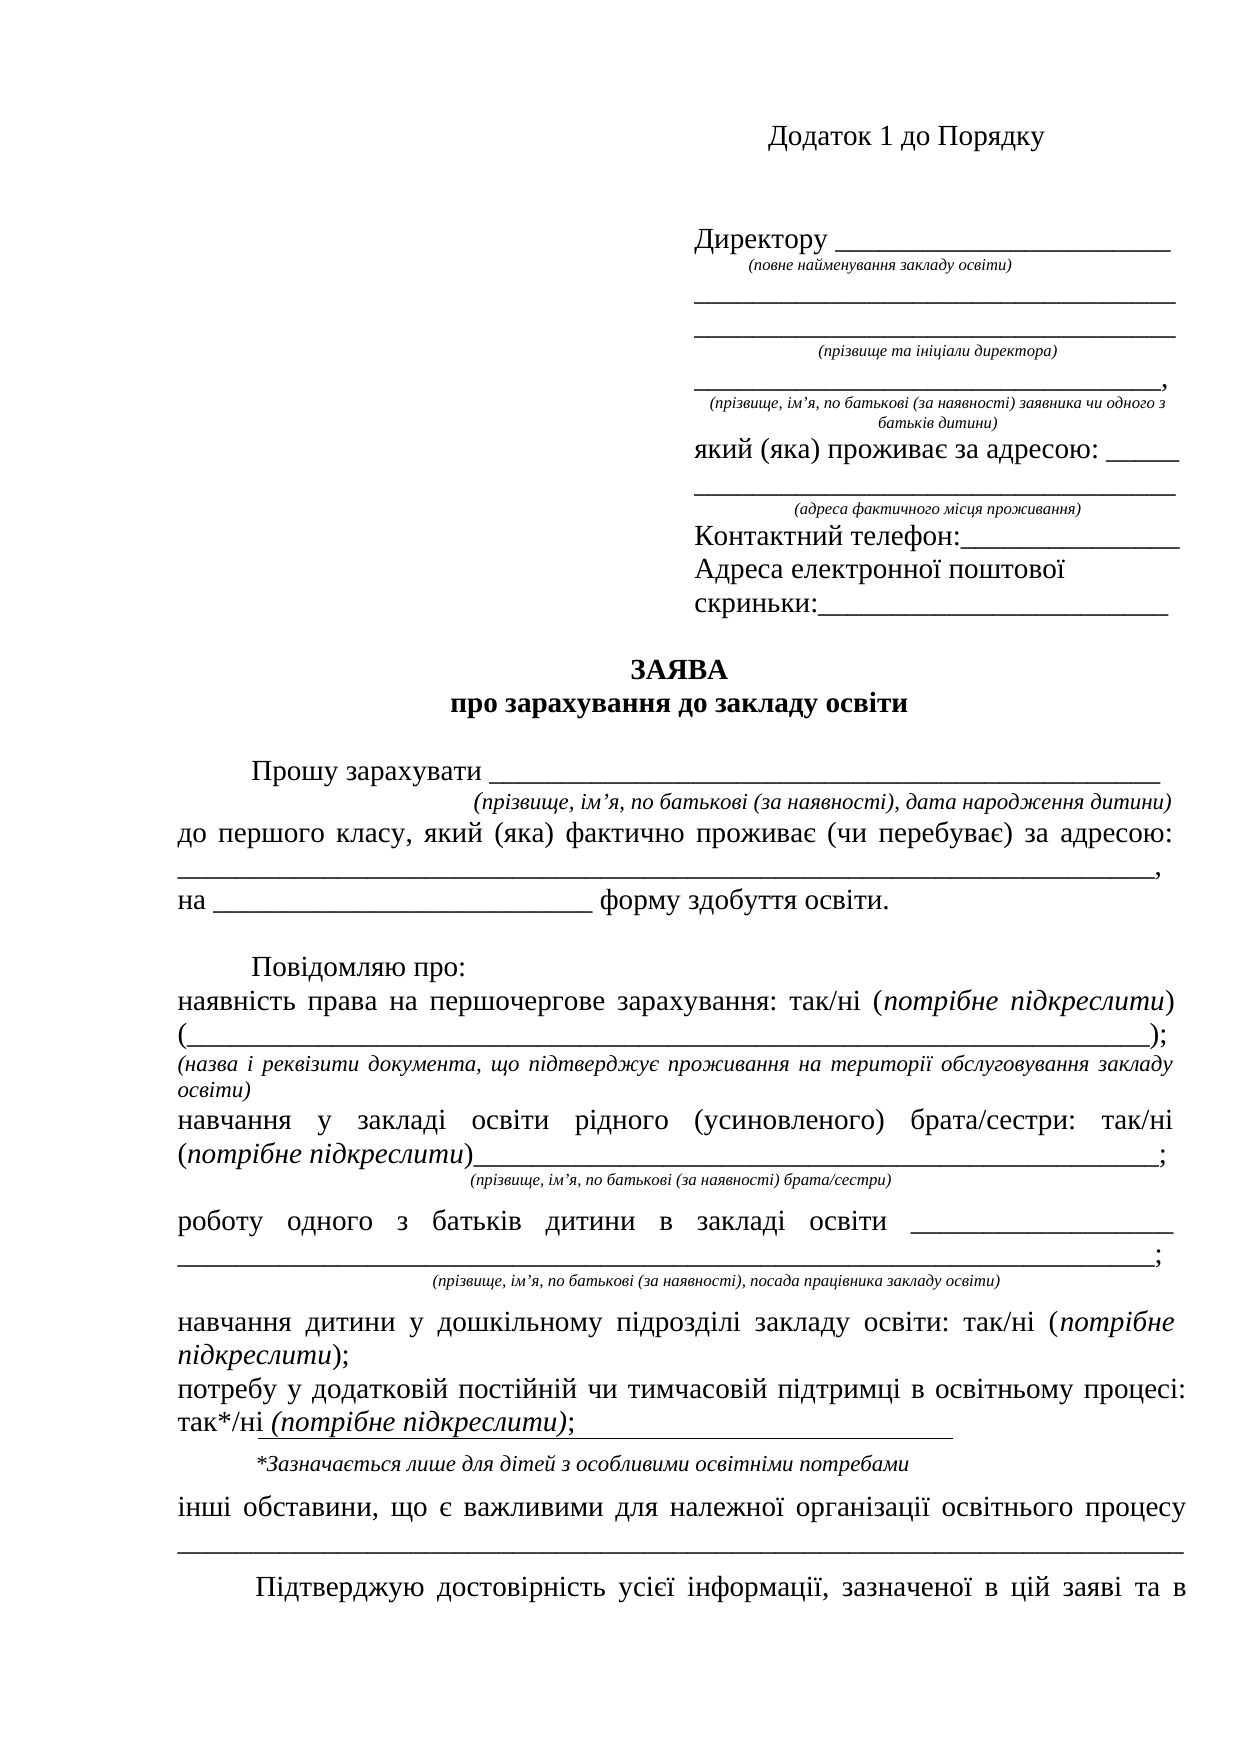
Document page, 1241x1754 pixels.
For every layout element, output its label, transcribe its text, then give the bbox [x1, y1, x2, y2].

text який (яка) проживає за адресою: _____ [694, 432, 1181, 465]
text Адреса електронної поштової скриньки:________________________ [694, 551, 1181, 618]
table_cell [166, 1371, 1199, 1636]
text (прізвище, ім’я, по батькові (за наявності) заявника чи одного з батьків дитини) [694, 393, 1181, 432]
text _________________________________ [694, 465, 1181, 499]
table_header Прошу зарахувати ______________________________________________ (прізвище, ім’я, по батькові (за наявності), дата народження дитини) до першого класу, який (яка) фактично проживає (чи перебуває) за адресою: ___________________________________________________________________,на __________________________ форму здобуття освіти. Повідомляю про: наявність права на першочергове зарахування: так/ні (потрібне підкреслити) (__________________________________________________________________); (назва і реквізити документа, що підтверджує проживання на території обслуговування закладу освіти) навчання у закладі освіти рідного (усиновленого) брата/сестри: так/ні (потрібне підкреслити)_______________________________________________; (прізвище, ім’я, по батькові (за наявності) брата/сестри) роботу одного з батьків дитини в закладі освіти __________________ ___________________________________________________________________; (прізвище, ім’я, по батькові (за наявності), посада працівника закладу освіти) навчання дитини у дошкільному підрозділі закладу освіти: так/ні (потрібне підкреслити); [166, 753, 1186, 1371]
text Директору _______________________ [694, 221, 1181, 254]
text про зарахування до закладу освіти [177, 686, 1181, 719]
text ________________________________, [694, 360, 1181, 393]
text _________________________________ [694, 307, 1181, 341]
text (повне найменування закладу освіти) [694, 254, 1181, 273]
text (прізвище та ініціали директора) [694, 341, 1181, 360]
text Контактний телефон:_______________ [694, 518, 1181, 551]
text _________________________________ [694, 273, 1181, 307]
text ЗАЯВА [177, 652, 1181, 686]
text (адреса фактичного місця проживання) [694, 499, 1181, 518]
text Додаток 1 до Порядку [519, 118, 1181, 152]
